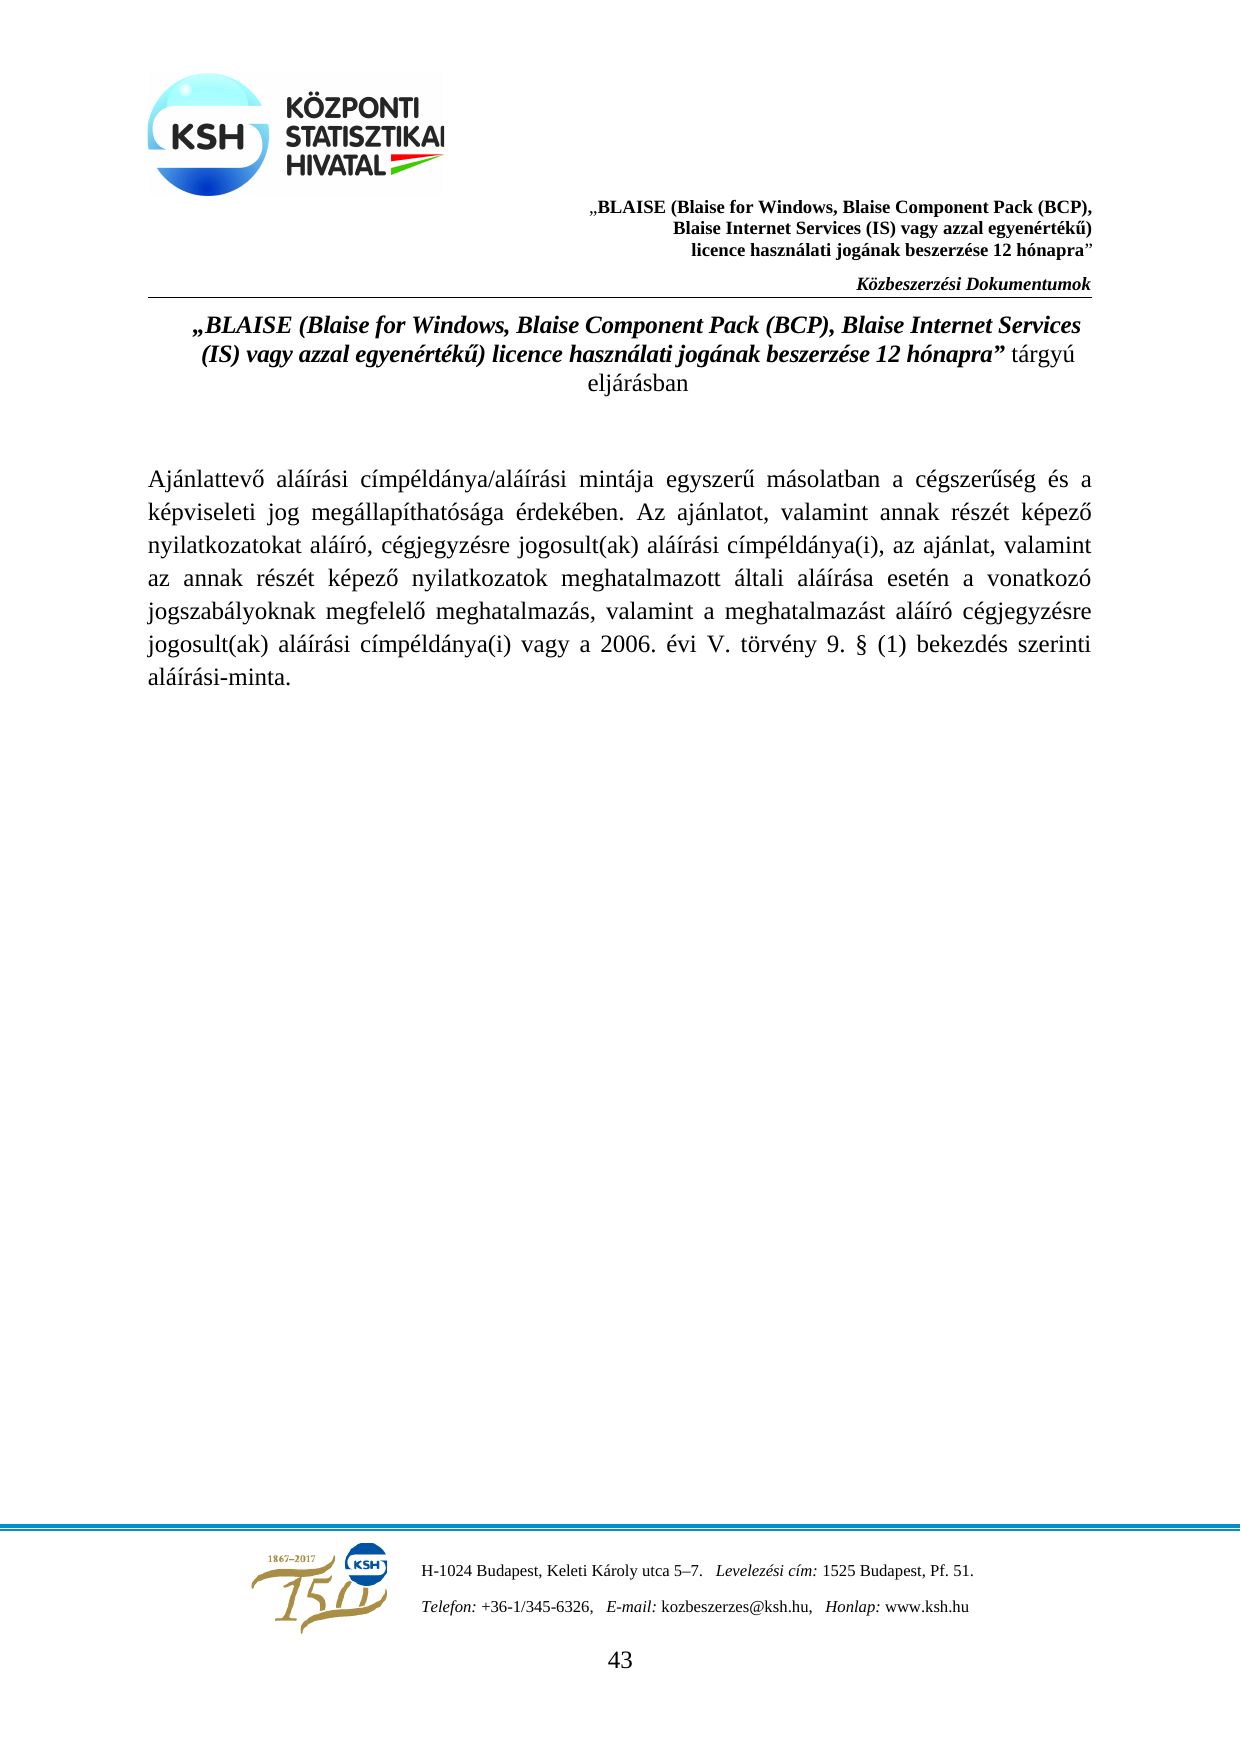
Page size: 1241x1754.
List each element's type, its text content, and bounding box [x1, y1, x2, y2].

text „BLAISE (Blaise for Windows, Blaise Component Pack (BCP), Blaise Internet Services (IS) vagy azzal egyenértékű) licence használati jogának beszerzése 12 hónapra” tárgyú eljárásban [183, 310, 1092, 396]
picture [147, 73, 445, 196]
picture [251, 1543, 388, 1634]
text Ajánlattevő aláírási címpéldánya/aláírási mintája egyszerű másolatban a cégszerűség és a képviseleti jog megállapíthatósága érdekében. Az ajánlatot, valamint annak részét képező nyilatkozatokat aláíró, cégjegyzésre jogosult(ak) aláírási címpéldánya(i), az ajánlat, valamint az annak részét képező nyilatkozatok meghatalmazott általi aláírása esetén a vonatkozó jogszabályoknak megfelelő meghatalmazás, valamint a meghatalmazást aláíró cégjegyzésre jogosult(ak) aláírási címpéldánya(i) vagy a 2006. évi V. törvény 9. § (1) bekezdés szerinti aláírási-minta. [148, 464, 1092, 691]
